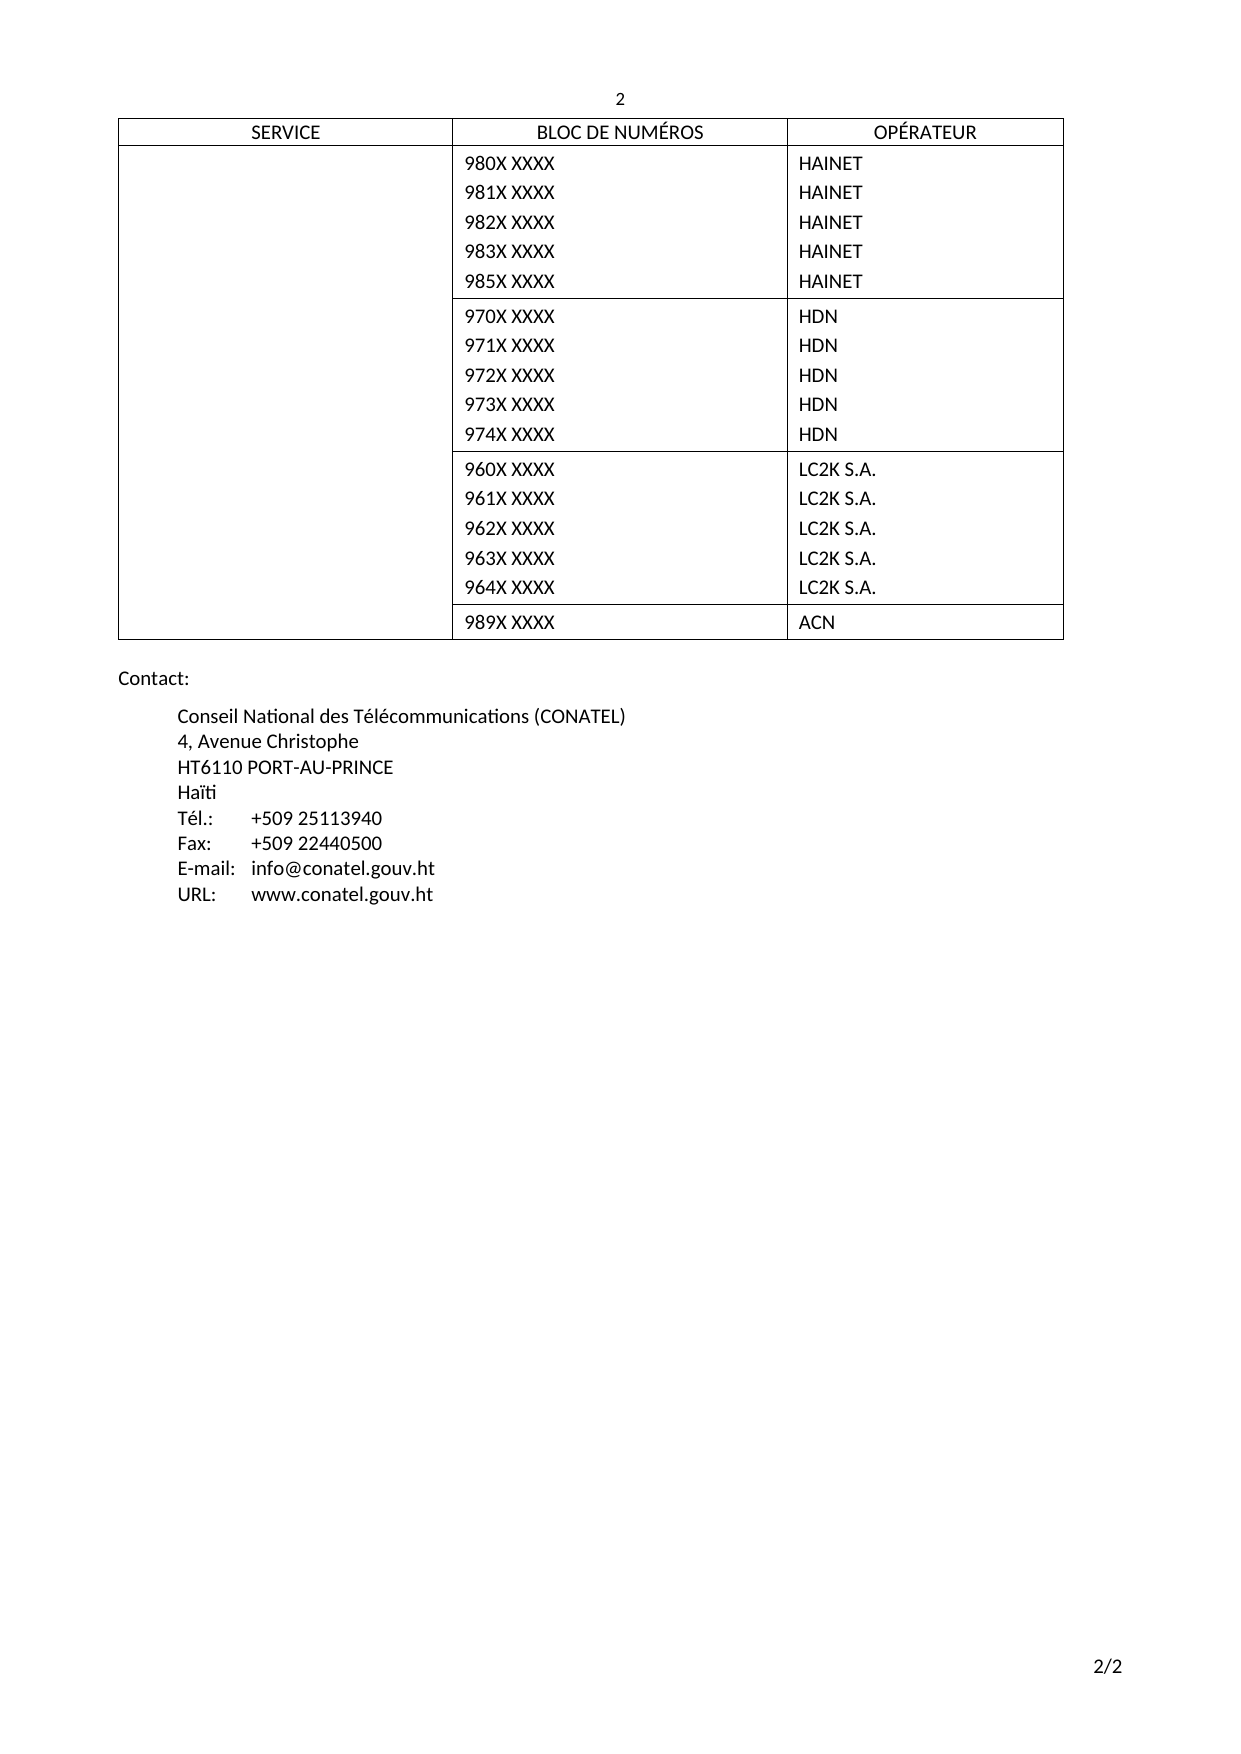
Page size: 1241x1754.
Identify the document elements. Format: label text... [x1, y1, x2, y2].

text Contact: [118, 665, 1122, 691]
text Conseil National des Télécommunications (CONATEL) 4, Avenue Christophe HT6110 PORT-AU-PRINCE Haïti Tél.: +509 25113940 Fax: +509 22440500 E-mail: info@conatel.gouv.ht URL: www.conatel.gouv.ht [118, 703, 1122, 906]
table_header OPÉRATEUR [788, 119, 1063, 144]
table_cell 960X XXXX 961X XXXX 962X XXXX 963X XXXX 964X XXXX [453, 452, 787, 604]
table_cell 980X XXXX 981X XXXX 982X XXXX 983X XXXX 985X XXXX [453, 146, 787, 298]
table_cell HDN HDN HDN HDN HDN [788, 299, 1063, 451]
table_header SERVICE [119, 119, 452, 144]
table_cell 989X XXXX [453, 605, 787, 639]
table_cell HAINET HAINET HAINET HAINET HAINET [788, 146, 1063, 298]
table_cell ACN [788, 605, 1063, 639]
table_cell LC2K S.A. LC2K S.A. LC2K S.A. LC2K S.A. LC2K S.A. [788, 452, 1063, 604]
table_cell 970X XXXX 971X XXXX 972X XXXX 973X XXXX 974X XXXX [453, 299, 787, 451]
table_header BLOC DE NUMÉROS [453, 119, 787, 144]
